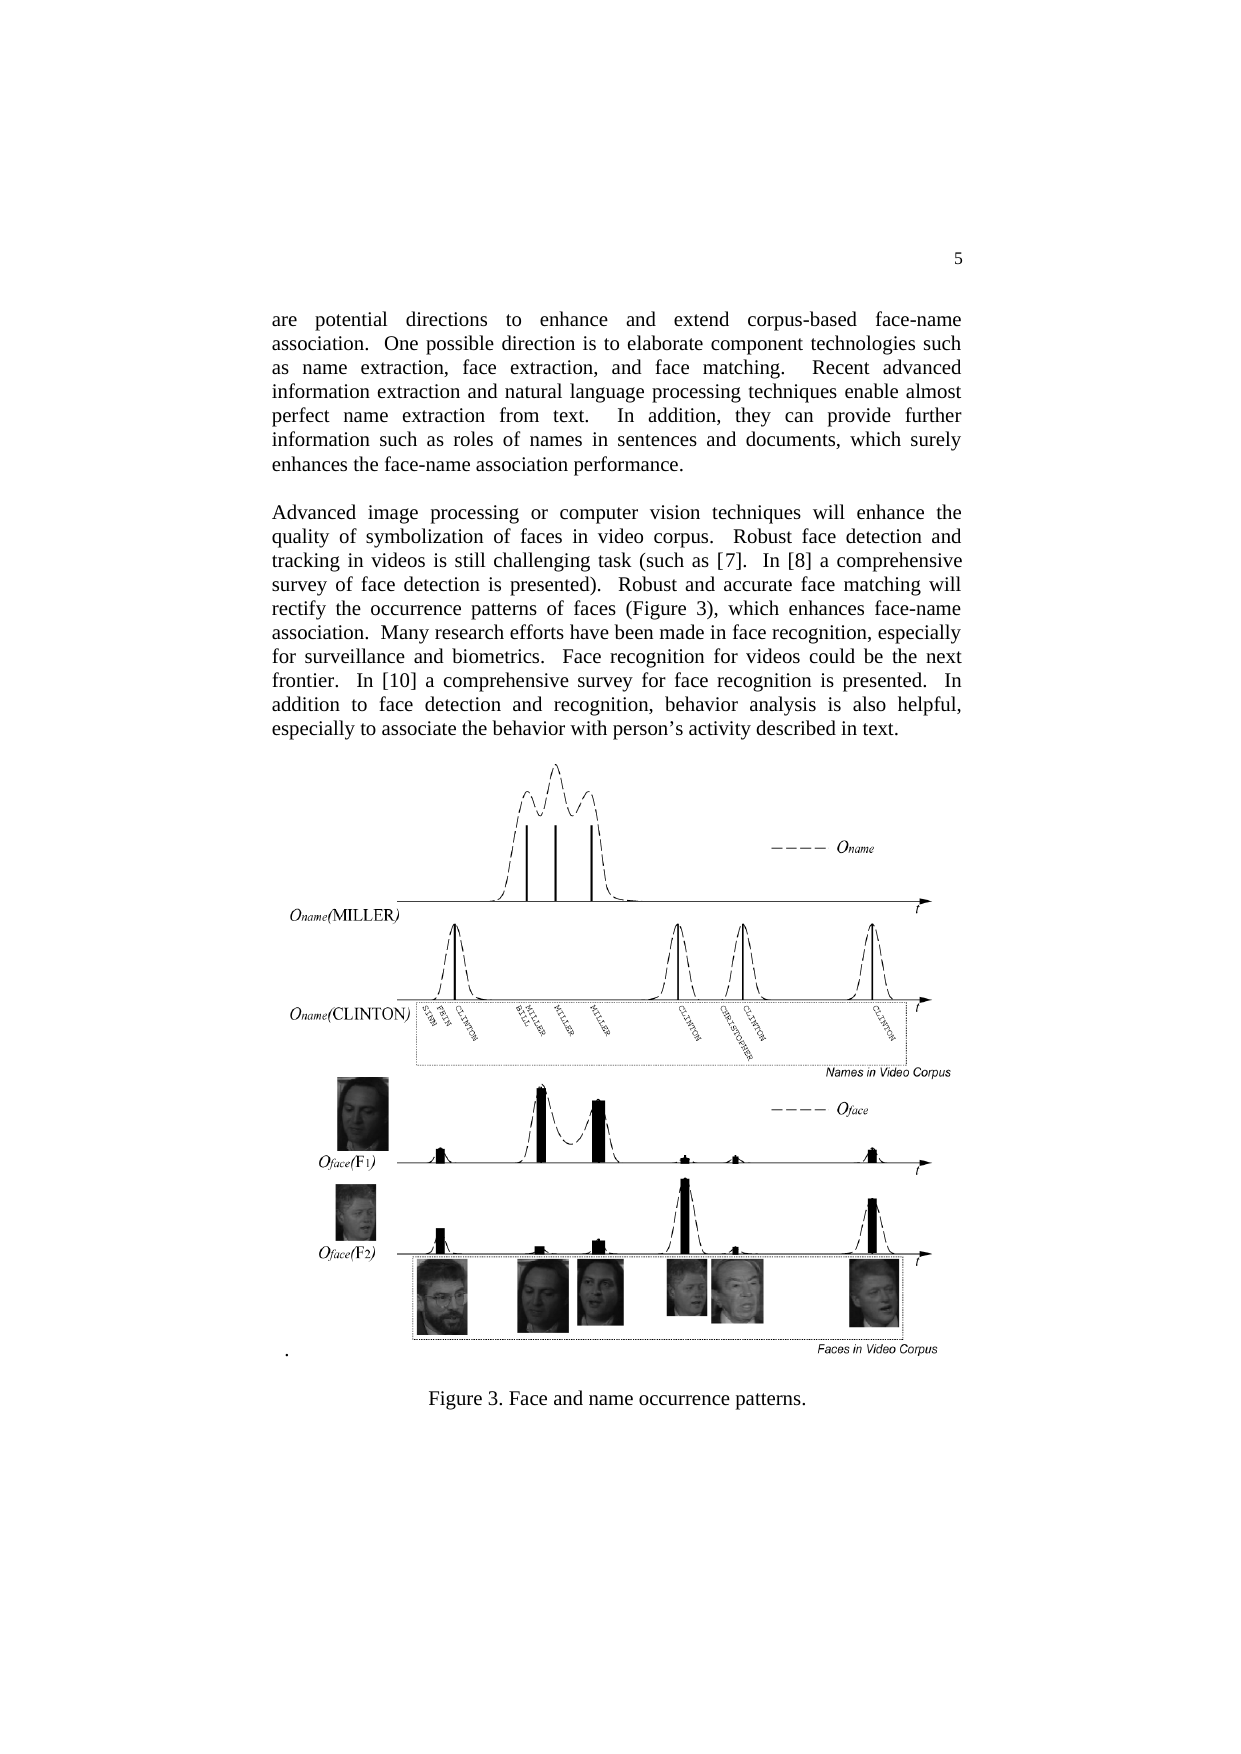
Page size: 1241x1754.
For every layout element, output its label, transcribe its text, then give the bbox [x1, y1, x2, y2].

picture [289, 764, 951, 1357]
text Figure 3. Face and name occurrence patterns. [272, 1386, 963, 1410]
